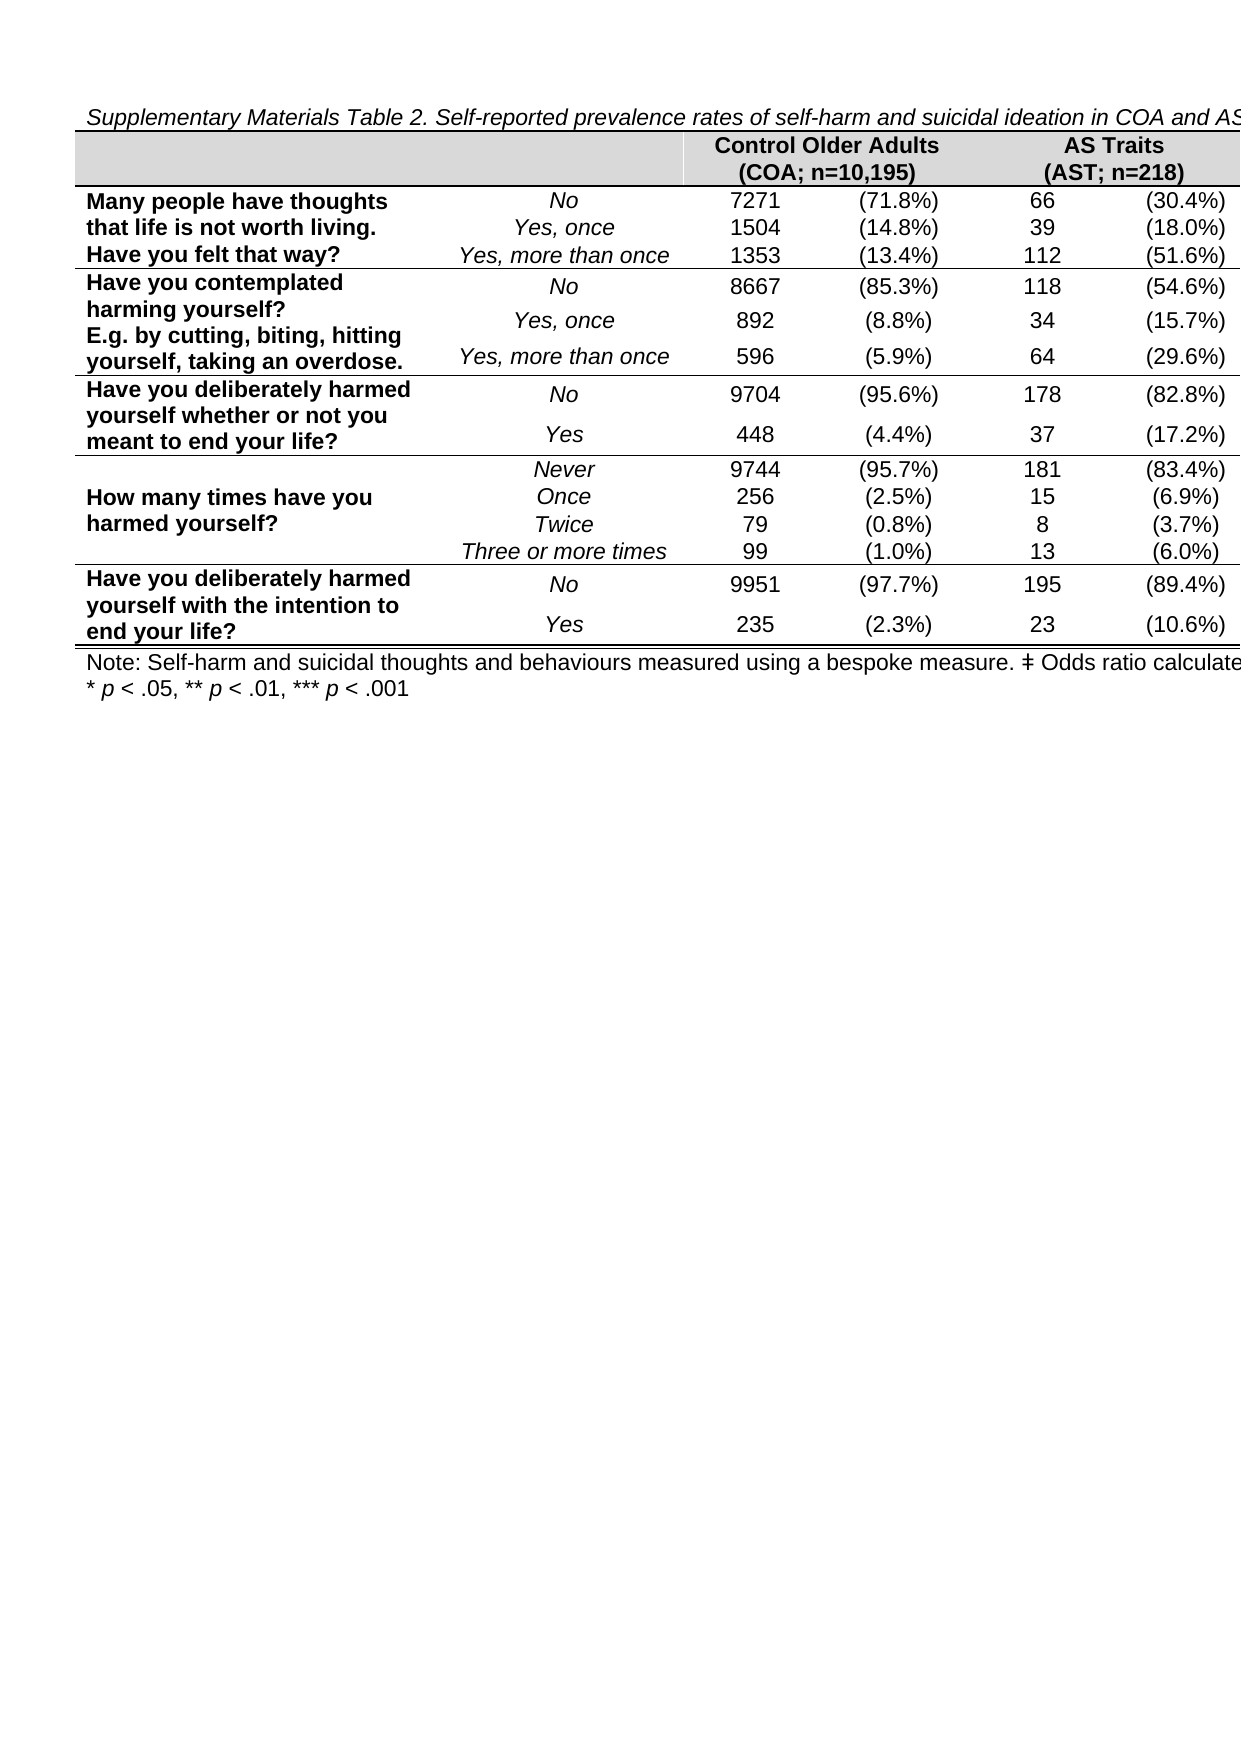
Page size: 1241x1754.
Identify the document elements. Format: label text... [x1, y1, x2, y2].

table_cell 235 [684, 603, 827, 644]
table_cell Have you deliberately harmed yourself with the intention to end your life? [75, 565, 446, 644]
table_cell (85.3%) [827, 269, 971, 302]
table_cell (29.6%) [1114, 337, 1240, 374]
table_cell (0.8%) [827, 510, 971, 537]
table_cell (83.4%) [1114, 456, 1240, 482]
table_cell No [446, 376, 683, 413]
table_cell (30.4%) [1114, 187, 1240, 213]
table_cell Yes, once [446, 303, 683, 337]
table_cell (51.6%) [1114, 241, 1240, 268]
table_cell (8.8%) [827, 303, 971, 337]
table_cell 448 [684, 414, 827, 455]
table_cell 23 [971, 603, 1114, 644]
table_cell (15.7%) [1114, 303, 1240, 337]
table_cell 13 [971, 537, 1114, 564]
table_cell 112 [971, 241, 1114, 268]
table_cell Once [446, 482, 683, 509]
table_cell (13.4%) [827, 241, 971, 268]
table_cell 15 [971, 482, 1114, 509]
table_cell (6.9%) [1114, 482, 1240, 509]
table_cell AS Traits (AST; n=218) [971, 132, 1240, 185]
table_cell (3.7%) [1114, 510, 1240, 537]
table_cell 8667 [684, 269, 827, 302]
table_cell Have you contemplated harming yourself? E.g. by cutting, biting, hitting yourself, taking an overdose. [75, 269, 446, 374]
table_cell Control Older Adults (COA; n=10,195) [684, 132, 971, 185]
table_cell 256 [684, 482, 827, 509]
table_cell (18.0%) [1114, 213, 1240, 241]
table_cell 1504 [684, 213, 827, 241]
table_cell 181 [971, 456, 1114, 482]
table_cell Twice [446, 510, 683, 537]
table_cell 8 [971, 510, 1114, 537]
table_cell 66 [971, 187, 1114, 213]
table_cell (89.4%) [1114, 565, 1240, 603]
table_cell 892 [684, 303, 827, 337]
table_cell 9744 [684, 456, 827, 482]
table_cell 34 [971, 303, 1114, 337]
table_cell Yes, once [446, 213, 683, 241]
table_header Supplementary Materials Table 2. Self-reported prevalence rates of self-harm and suicidal ideation in COA and AST groups below PHQ-8 depression cut-off. [75, 104, 1240, 130]
table_cell No [446, 269, 683, 302]
table_cell 9704 [684, 376, 827, 413]
table_cell (1.0%) [827, 537, 971, 564]
table_cell (4.4%) [827, 414, 971, 455]
table_cell (71.8%) [827, 187, 971, 213]
table_cell (54.6%) [1114, 269, 1240, 302]
table_cell Never [446, 456, 683, 482]
table_cell 7271 [684, 187, 827, 213]
table_cell 37 [971, 414, 1114, 455]
table_cell No [446, 187, 683, 213]
table_cell (95.7%) [827, 456, 971, 482]
table_cell (97.7%) [827, 565, 971, 603]
table_cell Have you deliberately harmed yourself whether or not you meant to end your life? [75, 376, 446, 455]
table_cell Yes [446, 603, 683, 644]
table_cell 596 [684, 337, 827, 374]
table_cell 195 [971, 565, 1114, 603]
table_cell (10.6%) [1114, 603, 1240, 644]
table_cell Yes, more than once [446, 241, 683, 268]
table_cell [75, 132, 446, 185]
table_cell (2.3%) [827, 603, 971, 644]
table_cell Yes, more than once [446, 337, 683, 374]
table_cell (17.2%) [1114, 414, 1240, 455]
table_cell Many people have thoughts that life is not worth living. Have you felt that way? [75, 187, 446, 268]
table_cell (5.9%) [827, 337, 971, 374]
table_cell (6.0%) [1114, 537, 1240, 564]
table_cell 1353 [684, 241, 827, 268]
table_cell 39 [971, 213, 1114, 241]
table_cell No [446, 565, 683, 603]
table_cell Three or more times [446, 537, 683, 564]
table_cell 64 [971, 337, 1114, 374]
table_cell (2.5%) [827, 482, 971, 509]
table_cell 178 [971, 376, 1114, 413]
table_cell [446, 132, 683, 185]
table_cell (82.8%) [1114, 376, 1240, 413]
table_cell How many times have you harmed yourself? [75, 456, 446, 564]
table_cell 99 [684, 537, 827, 564]
table_cell 9951 [684, 565, 827, 603]
table_cell Note: Self-harm and suicidal thoughts and behaviours measured using a bespoke measure. ǂ Odds ratio calculated with yes/frequency options collapsed. * p < .05, ** p < .01, *** p < .001 [75, 649, 1240, 702]
table_cell 79 [684, 510, 827, 537]
table_cell (95.6%) [827, 376, 971, 413]
table_cell Yes [446, 414, 683, 455]
table_cell 118 [971, 269, 1114, 302]
table_cell (14.8%) [827, 213, 971, 241]
